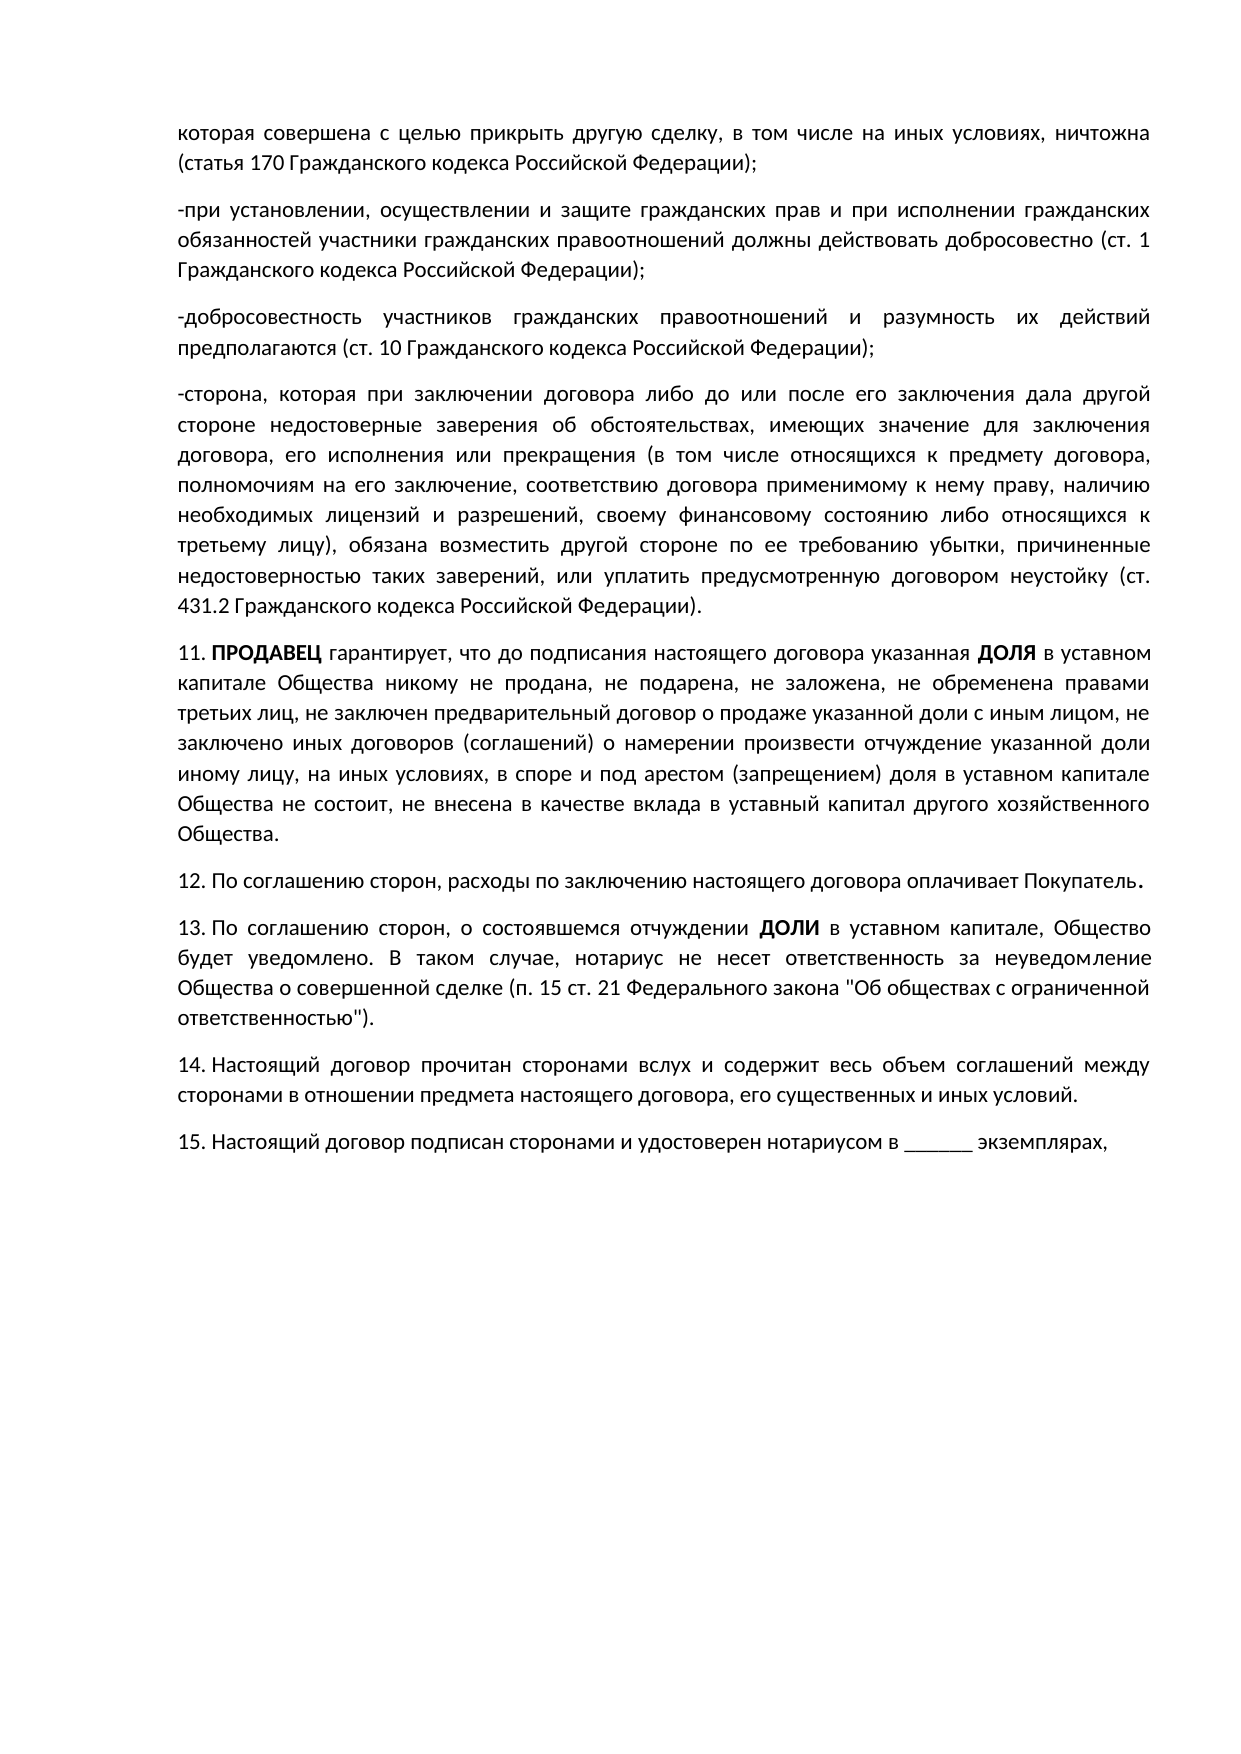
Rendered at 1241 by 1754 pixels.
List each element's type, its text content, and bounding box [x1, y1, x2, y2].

text -сторона, которая при заключении договора либо до или после его заключения дала другой стороне недостоверные заверения об обстоятельствах, имеющих значение для заключения договора, его исполнения или прекращения (в том числе относящихся к предмету договора, полномочиям на его заключение, соответствию договора применимому к нему праву, наличию необходимых лицензий и разрешений, своему финансовому состоянию либо относящихся к третьему лицу), обязана возместить другой стороне по ее требованию убытки, причиненные недостоверностью таких заверений, или уплатить предусмотренную договором неустойку (ст. 431.2 Гражданского кодекса Российской Федерации). [177, 379, 1152, 619]
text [177, 118, 1152, 176]
text 13. По соглашению сторон, о состоявшемся отчуждении ДОЛИ в уставном капитале, Общество будет уведомлено. В таком случае, нотариус не несет ответственность за неуведомление Общества о совершенной сделке (п. 15 ст. 21 Федерального закона "Об обществах с ограниченной ответственностью"). [177, 913, 1152, 1032]
text -при установлении, осуществлении и защите гражданских прав и при исполнении гражданских обязанностей участники гражданских правоотношений должны действовать добросовестно (ст. 1 Гражданского кодекса Российской Федерации); [177, 195, 1152, 284]
text 15. Настоящий договор подписан сторонами и удостоверен нотариусом в ______ экземплярах, [177, 1127, 1152, 1156]
text 14. Настоящий договор прочитан сторонами вслух и содержит весь объем соглашений между сторонами в отношении предмета настоящего договора, его существенных и иных условий. [177, 1050, 1152, 1109]
text 11. ПРОДАВЕЦ гарантирует, что до подписания настоящего договора указанная ДОЛЯ в уставном капитале Общества никому не продана, не подарена, не заложена, не обременена правами третьих лиц, не заключен предварительный договор о продаже указанной доли с иным лицом, не заключено иных договоров (соглашений) о намерении произвести отчуждение указанной доли иному лицу, на иных условиях, в споре и под арестом (запрещением) доля в уставном капитале Общества не состоит, не внесена в качестве вклада в уставный капитал другого хозяйственного Общества. [177, 638, 1152, 847]
text -добросовестность участников гражданских правоотношений и разумность их действий предполагаются (ст. 10 Гражданского кодекса Российской Федерации); [177, 302, 1152, 361]
text 12. По соглашению сторон, расходы по заключению настоящего договора оплачивает Покупатель. [177, 866, 1152, 894]
